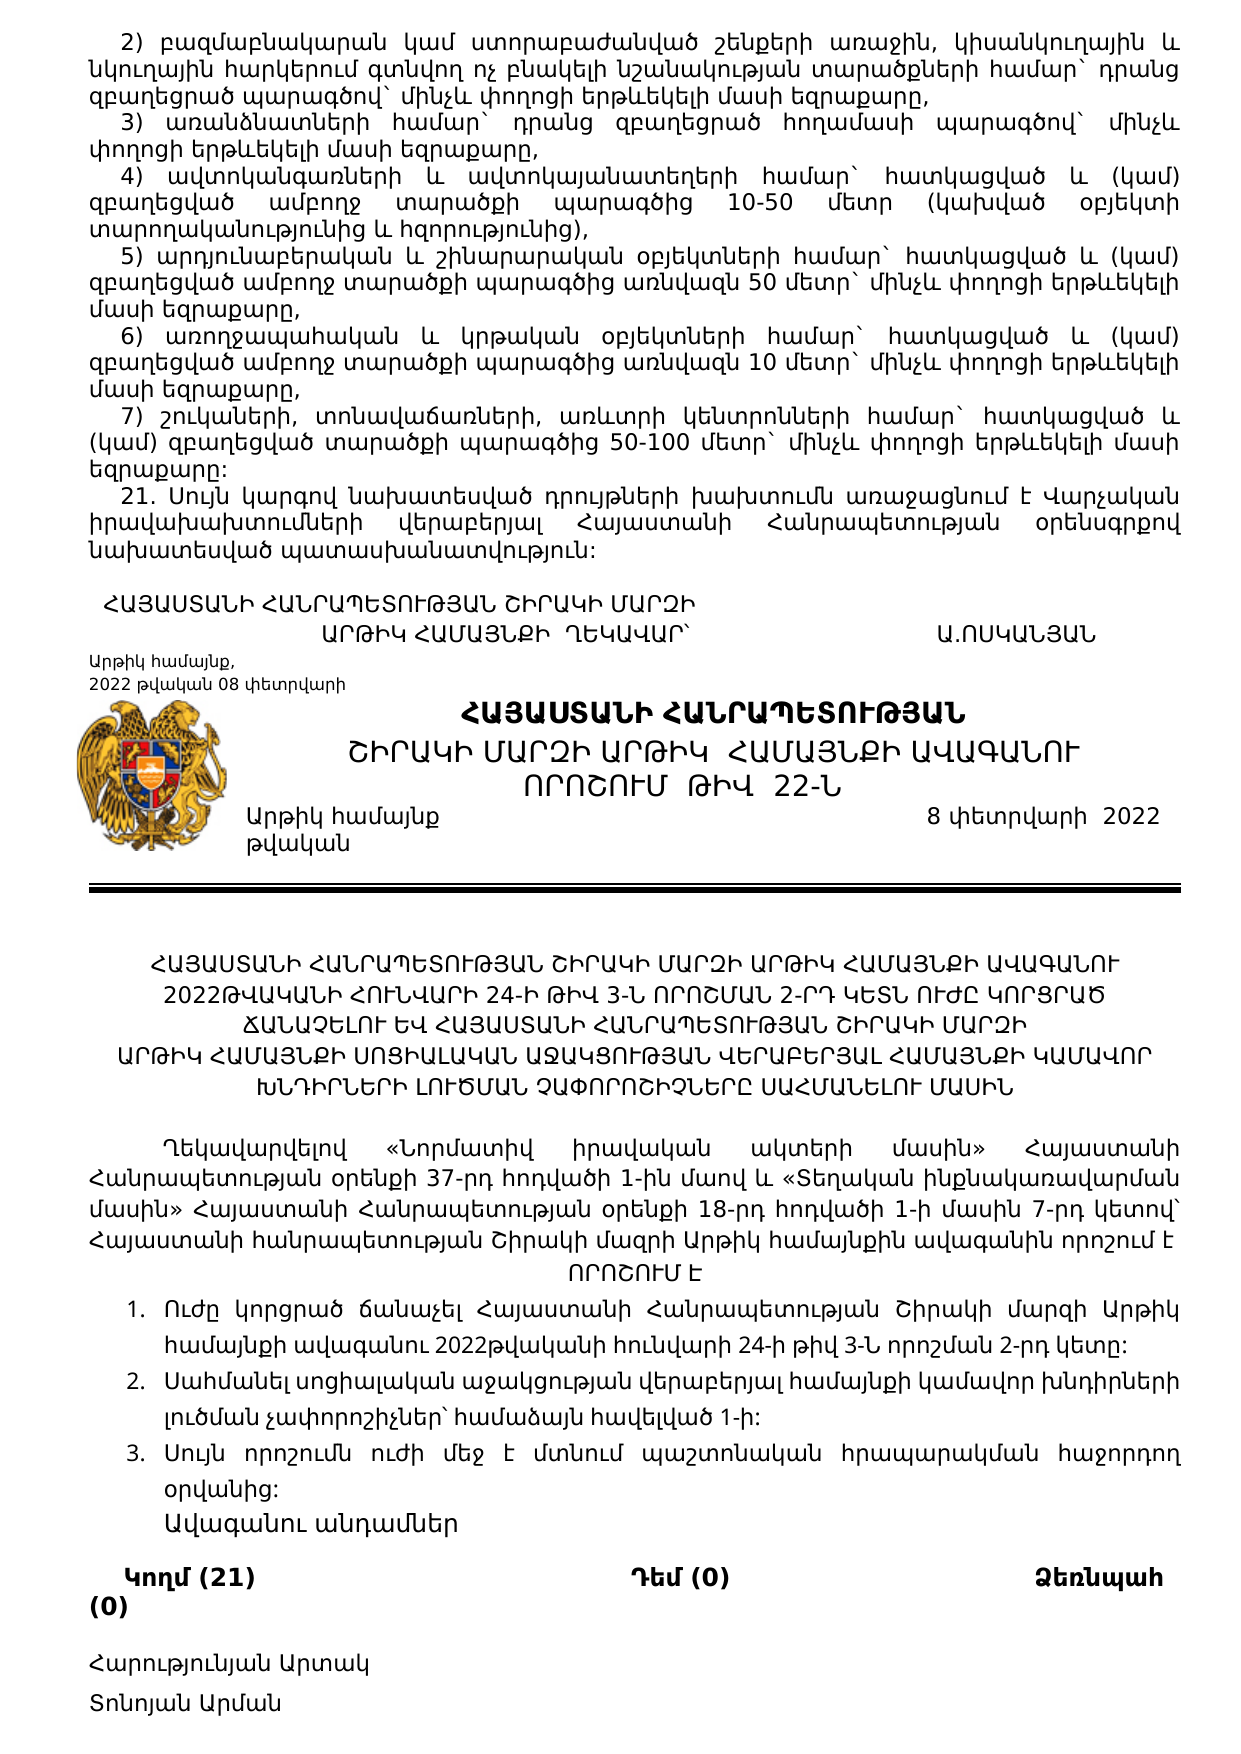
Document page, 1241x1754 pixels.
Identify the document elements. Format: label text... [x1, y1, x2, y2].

text ՀԱՅԱՍՏԱՆԻ ՀԱՆՐԱՊԵՏՈՒԹՅԱՆ [89, 697, 1181, 731]
text 5) արդյունաբերական և շինարարական օբյեկտների համար` հատկացված և (կամ) զբաղեցված ամբողջ տարածքի պարագծից առնվազն 50 մետր` մինչև փողոցի երթևեկելի մասի եզրաքարը, [89, 243, 1181, 323]
text ԱՐԹԻԿ ՀԱՄԱՅՆՔԻ ՍՈՑԻԱԼԱԿԱՆ ԱՋԱԿՑՈՒԹՅԱՆ ՎԵՐԱԲԵՐՅԱԼ ՀԱՄԱՅՆՔԻ ԿԱՄԱՎՈՐ ԽՆԴԻՐՆԵՐԻ ԼՈՒԾՄԱՆ ՉԱՓՈՐՈՇԻՉՆԵՐԸ ՍԱՀՄԱՆԵԼՈՒ ՄԱՍԻՆ [89, 1043, 1181, 1100]
text ԱՐԹԻԿ ՀԱՄԱՅՆՔԻ ՂԵԿԱՎԱՐ՝ Ա.ՈՍԿԱՆՅԱՆ [89, 622, 1181, 648]
text 2022 թվական 08 փետրվարի [89, 674, 1181, 694]
list Սահմանել սոցիալական աջակցության վերաբերյալ համայնքի կամավոր խնդիրների լուծման չափորոշիչներ՝ համաձայն հավելված 1-ի: [126, 1365, 1181, 1432]
text ՃԱՆԱՉԵԼՈՒ ԵՎ ՀԱՅԱՍՏԱՆԻ ՀԱՆՐԱՊԵՏՈՒԹՅԱՆ ՇԻՐԱԿԻ ՄԱՐԶԻ [89, 1012, 1181, 1039]
text ՀԱՅԱՍՏԱՆԻ ՀԱՆՐԱՊԵՏՈՒԹՅԱՆ ՇԻՐԱԿԻ ՄԱՐԶԻ [89, 591, 1181, 618]
list Սույն որոշումն ուժի մեջ է մտնում պաշտոնական հրապարակման հաջորդող օրվանից: [126, 1437, 1181, 1504]
text ՈՐՈՇՈՒՄ ԹԻՎ 22-Ն [227, 769, 1181, 803]
text 3) առանձնատների համար` դրանց զբաղեցրած հողամասի պարագծով` մինչև փողոցի երթևեկելի մասի եզրաքարը, [89, 109, 1181, 163]
text 4) ավտոկանգառների և ավտոկայանատեղերի համար` հատկացված և (կամ) զբաղեցված ամբողջ տարածքի պարագծից 10-50 մետր (կախված օբյեկտի տարողականությունից և հզորությունից), [89, 163, 1181, 243]
list Ուժը կորցրած ճանաչել Հայաստանի Հանրապետության Շիրակի մարզի Արթիկ համայնքի ավագանու 2022թվականի հունվարի 24-ի թիվ 3-Ն որոշման 2-րդ կետը: [126, 1293, 1181, 1361]
text ՈՐՈՇՈՒՄ Է [89, 1257, 1181, 1289]
text 2) բազմաբնակարան կամ ստորաբաժանված շենքերի առաջին, կիսանկուղային և նկուղային հարկերում գտնվող ոչ բնակելի նշանակության տարածքների համար` դրանց զբաղեցրած պարագծով` մինչև փողոցի երթևեկելի մասի եզրաքարը, [89, 29, 1181, 109]
text ՀԱՅԱՍՏԱՆԻ ՀԱՆՐԱՊԵՏՈՒԹՅԱՆ ՇԻՐԱԿԻ ՄԱՐԶԻ ԱՐԹԻԿ ՀԱՄԱՅՆՔԻ ԱՎԱԳԱՆՈՒ 2022ԹՎԱԿԱՆԻ ՀՈՒՆՎԱՐԻ 24-Ի ԹԻՎ 3-Ն ՈՐՈՇՄԱՆ 2-ՐԴ ԿԵՏՆ ՈՒԺԸ ԿՈՐՑՐԱԾ [89, 951, 1181, 1008]
text ՇԻՐԱԿԻ ՄԱՐԶԻ ԱՐԹԻԿ ՀԱՄԱՅՆՔԻ ԱՎԱԳԱՆՈՒ [227, 736, 1181, 769]
text 6) առողջապահական և կրթական օբյեկտների համար` հատկացված և (կամ) զբաղեցված ամբողջ տարածքի պարագծից առնվազն 10 մետր` մինչև փողոցի երթևեկելի մասի եզրաքարը, [89, 323, 1181, 403]
text Ղեկավարվելով «Նորմատիվ իրավական ակտերի մասին» Հայաստանի Հանրապետության օրենքի 37-րդ հոդվածի 1-ին մաով և «Տեղական ինքնակառավարման մասին» Հայաստանի Հանրապետության օրենքի 18-րդ հոդվածի 1-ի մասին 7-րդ կետով՝ Հայաստանի հանրապետության Շիրակի մազրի Արթիկ համայնքին ավագանին որոշում է [89, 1135, 1181, 1253]
text 7) շուկաների, տոնավաճառների, առևտրի կենտրոնների համար` հատկացված և (կամ) զբաղեցված տարածքի պարագծից 50-100 մետր` մինչև փողոցի երթևեկելի մասի եզրաքարը: [89, 403, 1181, 483]
text Արթիկ համայնք 8 փետրվարի 2022 թվական [89, 803, 1181, 857]
text 21. Սույն կարգով նախատեսված դրույթների խախտումն առաջացնում է Վարչական իրավախախտումների վերաբերյալ Հայաստանի Հանրապետության օրենսգրքով նախատեսված պատասխանատվություն: [89, 483, 1181, 564]
text Ավագանու անդամներ [164, 1509, 1181, 1538]
picture [76, 700, 227, 851]
text Տոնոյան Արման [89, 1690, 1181, 1716]
text Հարությունյան Արտակ [89, 1650, 1181, 1676]
text Կողմ (21) Դեմ (0) Ձեռնպահ (0) [89, 1563, 1181, 1622]
text Արթիկ համայնք, [89, 652, 1181, 672]
